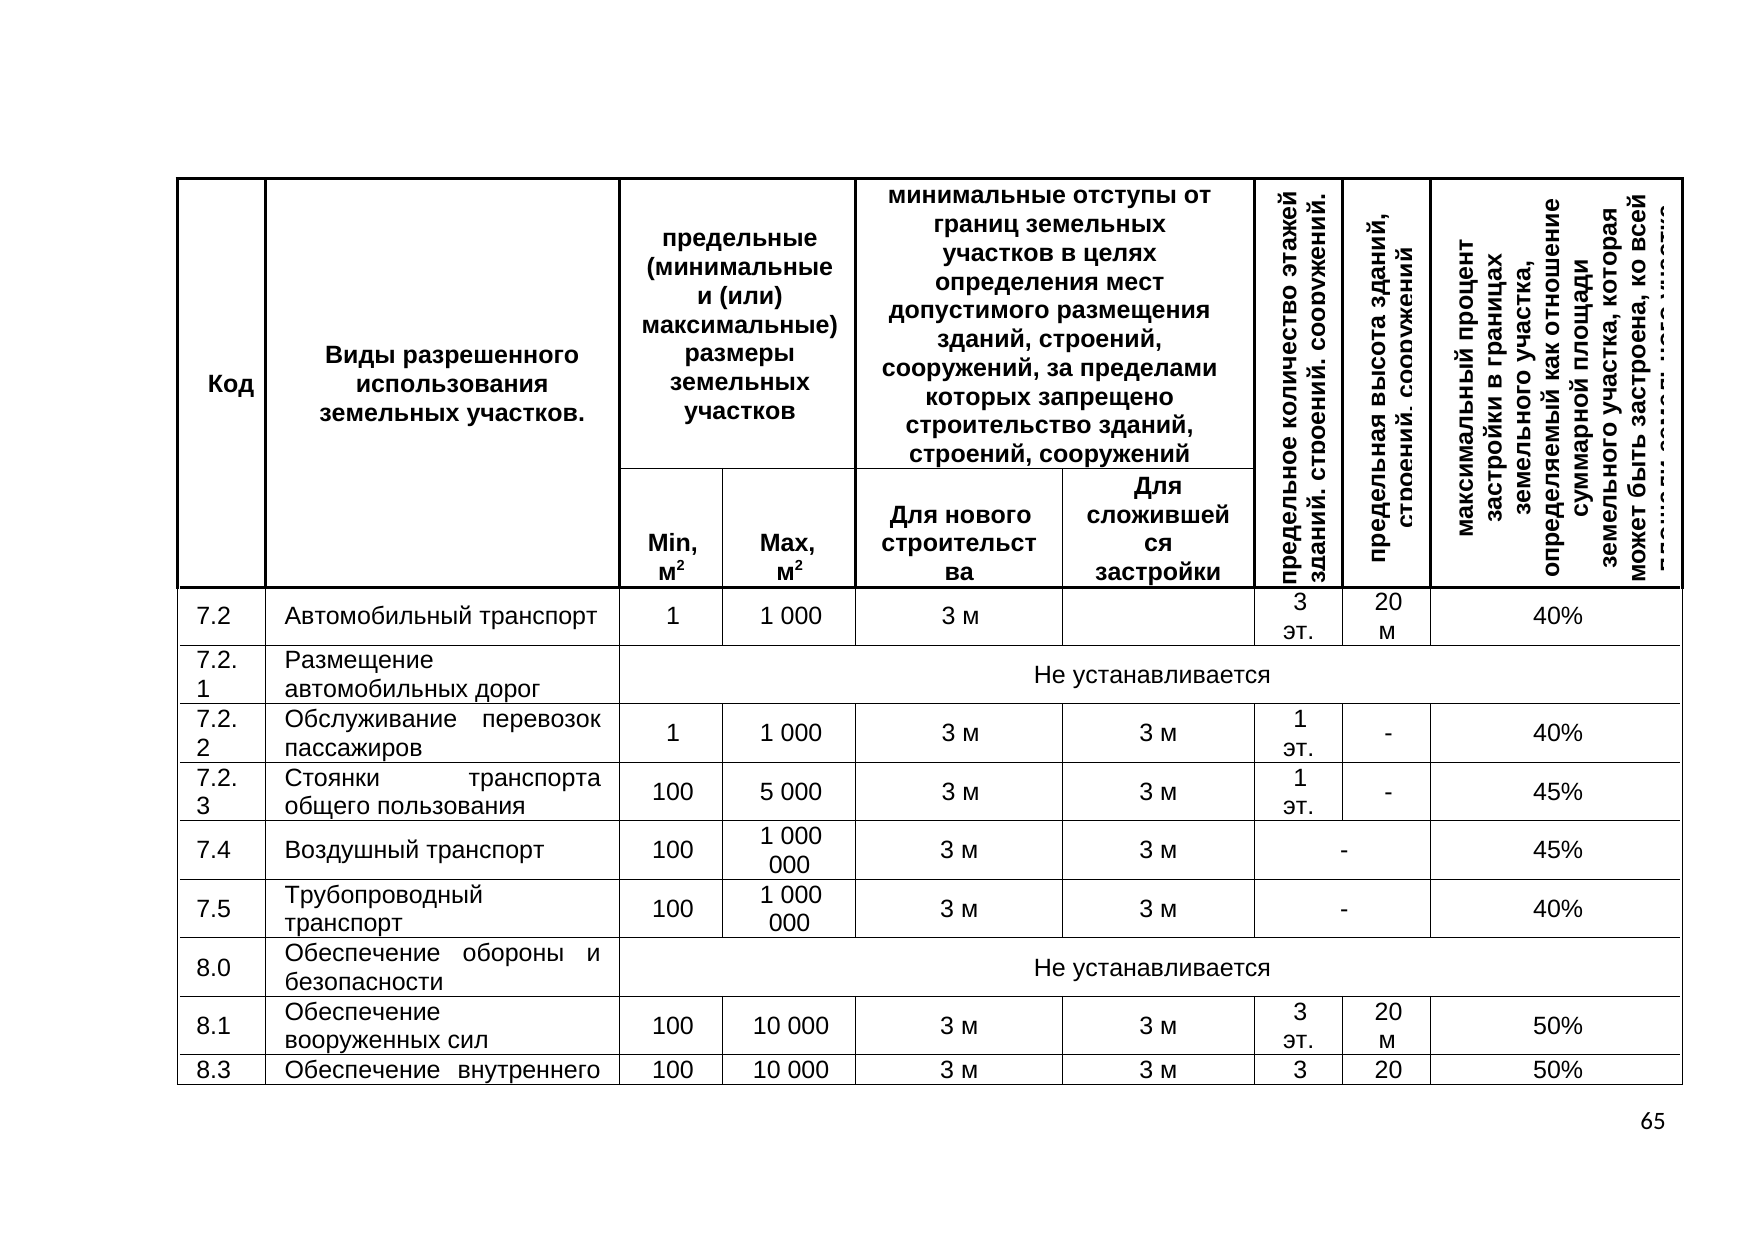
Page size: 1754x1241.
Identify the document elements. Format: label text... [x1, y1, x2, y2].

table_cell Обеспечение вооруженных сил [266, 997, 619, 1054]
table_cell 100 [620, 1055, 722, 1084]
table_cell 10 000 [723, 997, 855, 1054]
table_cell 3 м [1063, 997, 1254, 1054]
table_cell 3 эт. [1255, 1055, 1342, 1084]
table_cell 7.2.2 [178, 703, 265, 762]
table_cell 8.0 [178, 937, 265, 996]
table_cell 1 [620, 704, 722, 762]
table_cell 3 м [856, 704, 1062, 762]
table_cell 1 000 [723, 589, 855, 644]
table_cell 3 м [1063, 821, 1254, 879]
table_cell Для нового строительства [857, 469, 1062, 586]
table_cell 1 000 [723, 704, 855, 762]
table_cell 3 м [1063, 1055, 1254, 1084]
table_cell 1 эт. [1255, 763, 1342, 820]
table_cell 20 м [1343, 997, 1430, 1054]
table_cell Не устанавливается [620, 645, 1682, 703]
table_cell 3 эт. [1255, 997, 1342, 1054]
table_cell 7.2.1 [178, 645, 265, 703]
table_cell 3 м [856, 763, 1062, 820]
table_cell Воздушный транспорт [266, 821, 619, 879]
table_cell Для сложившейся застройки [1063, 469, 1253, 586]
table_cell Обслуживание перевозок пассажиров [266, 704, 619, 762]
table_cell Обеспечение внутреннего правопорядка [266, 1055, 619, 1084]
table_cell Max, м2 [723, 469, 854, 586]
table_header Виды разрешенного использования земельных участков. [267, 180, 618, 586]
table_cell 7.4 [178, 820, 265, 879]
table_cell 1 [620, 589, 722, 644]
table_cell 20 м [1343, 1055, 1430, 1084]
table_cell 10 000 [723, 1055, 855, 1084]
table_cell Размещение автомобильных дорог [266, 646, 619, 703]
table_cell - [1343, 704, 1430, 762]
table_cell 100 [620, 997, 722, 1054]
table_cell 3 м [856, 821, 1062, 879]
table_cell Min, м2 [621, 469, 722, 586]
table_header максимальный процент застройки в границах земельного участка, определяемый как отношение суммарной площади земельного участка, которая может быть застроена, ко всей площади земельного участка [1432, 180, 1681, 586]
table_cell Стоянки транспорта общего пользования [266, 763, 619, 820]
table_cell 45% [1431, 762, 1682, 820]
table_cell 45% [1431, 820, 1682, 879]
table_cell 7.2 [178, 587, 265, 644]
table_cell 50% [1431, 1054, 1682, 1084]
table_cell 5 000 [723, 763, 855, 820]
table_cell 3 м [856, 997, 1062, 1054]
table_cell 1 эт. [1255, 704, 1342, 762]
table_cell 3 м [1063, 763, 1254, 820]
table_cell 100 [620, 880, 722, 937]
table_cell 50% [1431, 996, 1682, 1054]
table_cell 1 000 000 [723, 821, 855, 879]
table_cell Трубопроводный транспорт [266, 880, 619, 937]
table_header Код [179, 180, 264, 586]
table_cell 3 м [856, 589, 1062, 644]
table_cell 3 эт. [1255, 589, 1342, 644]
table_header предельные (минимальные и (или) максимальные) размеры земельных участков [621, 180, 854, 468]
table_header предельное количество этажей зданий, строений, сооружений, [1256, 180, 1341, 586]
table_cell Обеспечение обороны и безопасности [266, 938, 619, 996]
table_cell - [1255, 880, 1430, 937]
table_cell 7.2.3 [178, 762, 265, 820]
table_cell Не устанавливается [620, 937, 1682, 996]
table_cell 20 м [1343, 589, 1430, 644]
table_cell - [1255, 821, 1430, 879]
table_cell 100 [620, 763, 722, 820]
table_cell Автомобильный транспорт [266, 589, 619, 644]
table_cell - [1343, 763, 1430, 820]
table_cell 8.1 [178, 996, 265, 1054]
table_cell 40% [1431, 879, 1682, 937]
table_header предельная высота зданий, строений, сооружений [1344, 180, 1429, 586]
table_cell 40% [1431, 586, 1682, 644]
table_cell 7.5 [178, 879, 265, 937]
table_cell 8.3 [178, 1054, 265, 1084]
table_cell 3 м [1063, 704, 1254, 762]
table_header минимальные отступы от границ земельных участков в целях определения мест допустимого размещения зданий, строений, сооружений, за пределами которых запрещено строительство зданий, строений, сооружений [857, 180, 1253, 468]
table_cell 1 000 000 [723, 880, 855, 937]
table_cell 3 м [856, 880, 1062, 937]
table_cell 3 м [856, 1055, 1062, 1084]
table_cell 3 м [1063, 880, 1254, 937]
table_cell 40% [1431, 703, 1682, 762]
table_cell 100 [620, 821, 722, 879]
